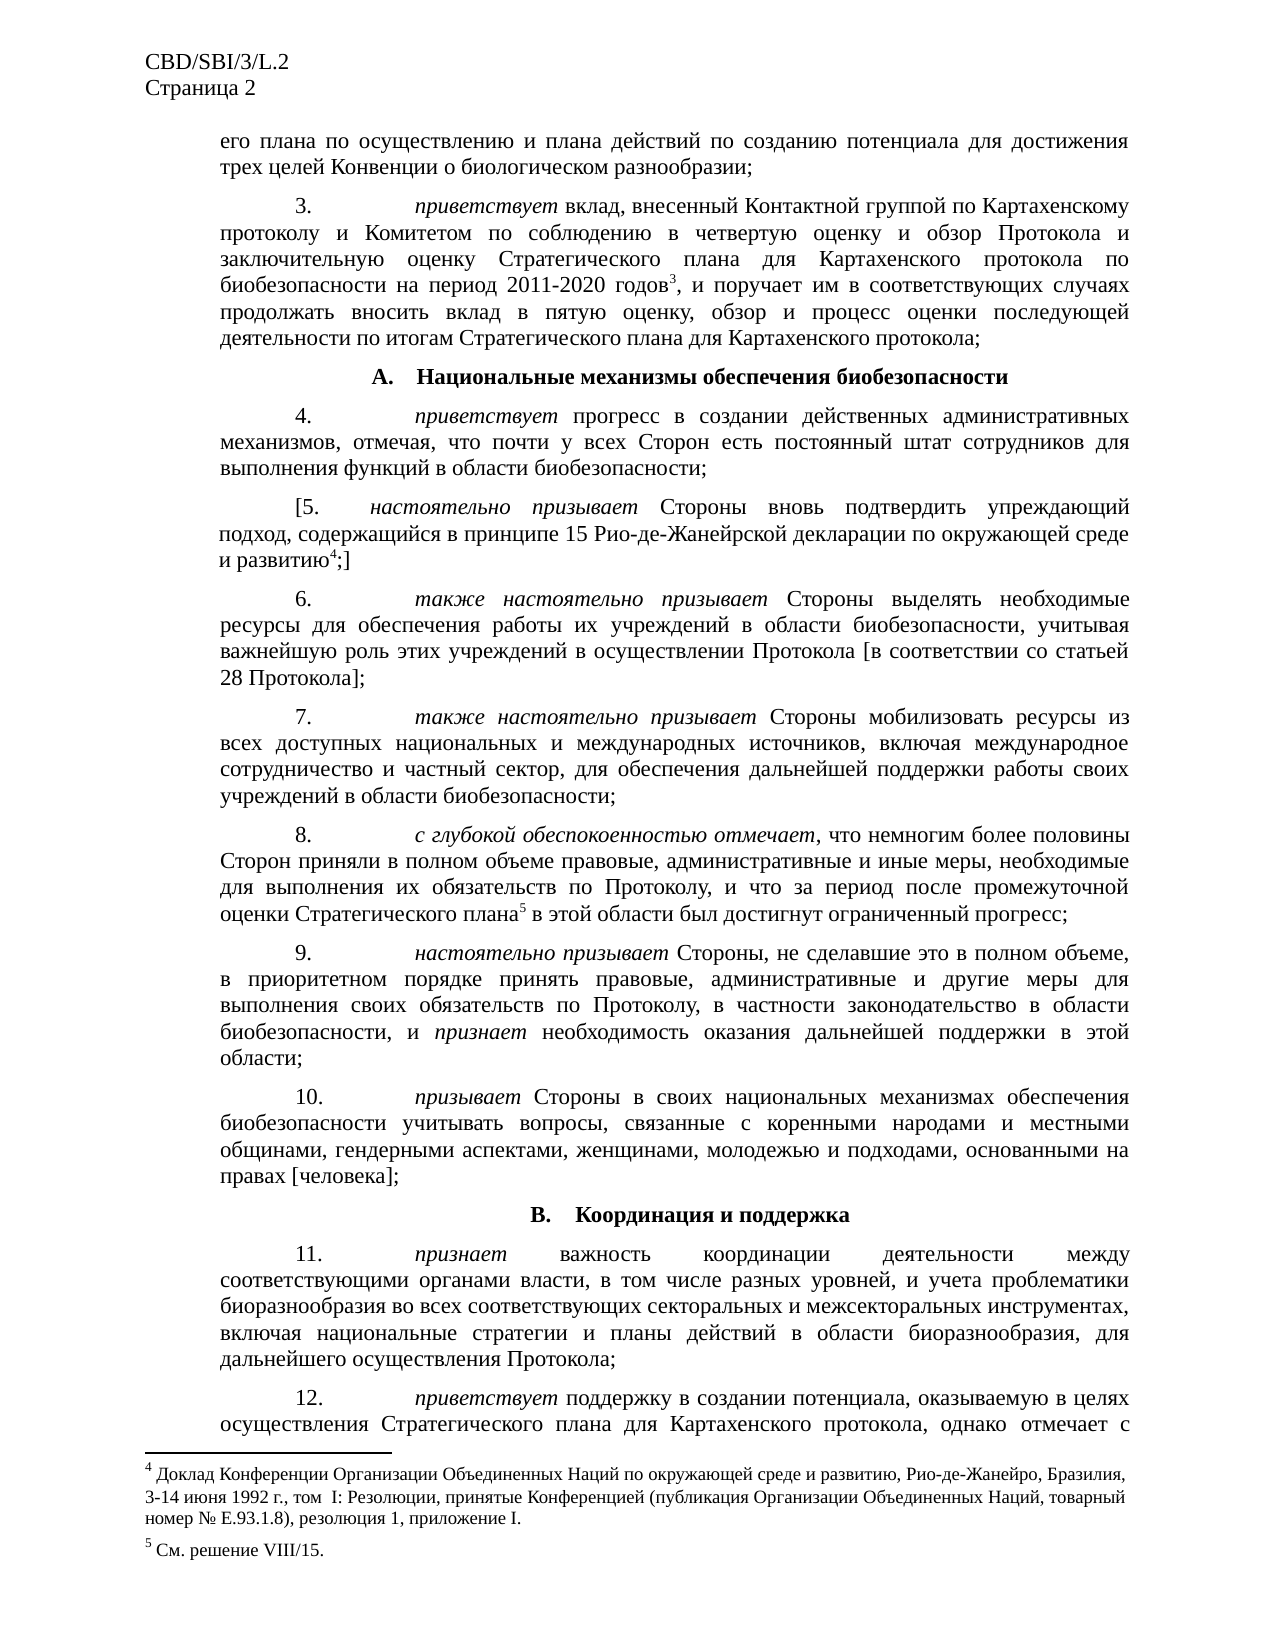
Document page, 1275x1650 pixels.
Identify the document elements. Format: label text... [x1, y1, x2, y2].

list с глубокой обеспокоенностью отмечает, что немногим более половины Сторон приняли в полном объеме правовые, административные и иные меры, необходимые для выполнения их обязательств по Протоколу, и что за период после промежуточной оценки Стратегического плана в этой области был достигнут ограниченный прогресс; [220, 821, 1130, 926]
list также настоятельно призывает Стороны выделять необходимые ресурсы для обеспечения работы их учреждений в области биобезопасности, учитывая важнейшую роль этих учреждений в осуществлении Протокола [в соответствии со статьей 28 Протокола]; [220, 585, 1130, 690]
list признает важность координации деятельности между соответствующими органами власти, в том числе разных уровней, и учета проблематики биоразнообразия во всех соответствующих секторальных и межсекторальных инструментах, включая национальные стратегии и планы действий в области биоразнообразия, для дальнейшего осуществления Протокола; [220, 1240, 1130, 1371]
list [220, 127, 1130, 180]
list приветствует прогресс в создании действенных административных механизмов, отмечая, что почти у всех Сторон есть постоянный штат сотрудников для выполнения функций в области биобезопасности; [220, 402, 1130, 481]
text [5. настоятельно призывает Стороны вновь подтвердить упреждающий подход, содержащийся в принципе 15 Рио-де-Жанейрской декларации по окружающей среде и развитию;] [218, 493, 1130, 572]
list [220, 1384, 1130, 1437]
text A. Национальные механизмы обеспечения биобезопасности [250, 363, 1130, 389]
list также настоятельно призывает Стороны мобилизовать ресурсы из всех доступных национальных и международных источников, включая международное сотрудничество и частный сектор, для обеспечения дальнейшей поддержки работы своих учреждений в области биобезопасности; [220, 703, 1130, 808]
list настоятельно призывает Стороны, не сделавшие это в полном объеме, в приоритетном порядке принять правовые, административные и другие меры для выполнения своих обязательств по Протоколу, в частности законодательство в области биобезопасности, и признает необходимость оказания дальнейшей поддержки в этой области; [220, 939, 1130, 1070]
list призывает Стороны в своих национальных механизмах обеспечения биобезопасности учитывать вопросы, связанные с коренными народами и местными общинами, гендерными аспектами, женщинами, молодежью и подходами, основанными на правах [человека]; [220, 1083, 1130, 1188]
list B. Координация и поддержка [250, 1201, 1130, 1227]
list приветствует вклад, внесенный Контактной группой по Картахенскому протоколу и Комитетом по соблюдению в четвертую оценку и обзор Протокола и заключительную оценку Стратегического плана для Картахенского протокола по биобезопасности на период 2011-2020 годов, и поручает им в соответствующих случаях продолжать вносить вклад в пятую оценку, обзор и процесс оценки последующей деятельности по итогам Стратегического плана для Картахенского протокола; [220, 192, 1130, 350]
